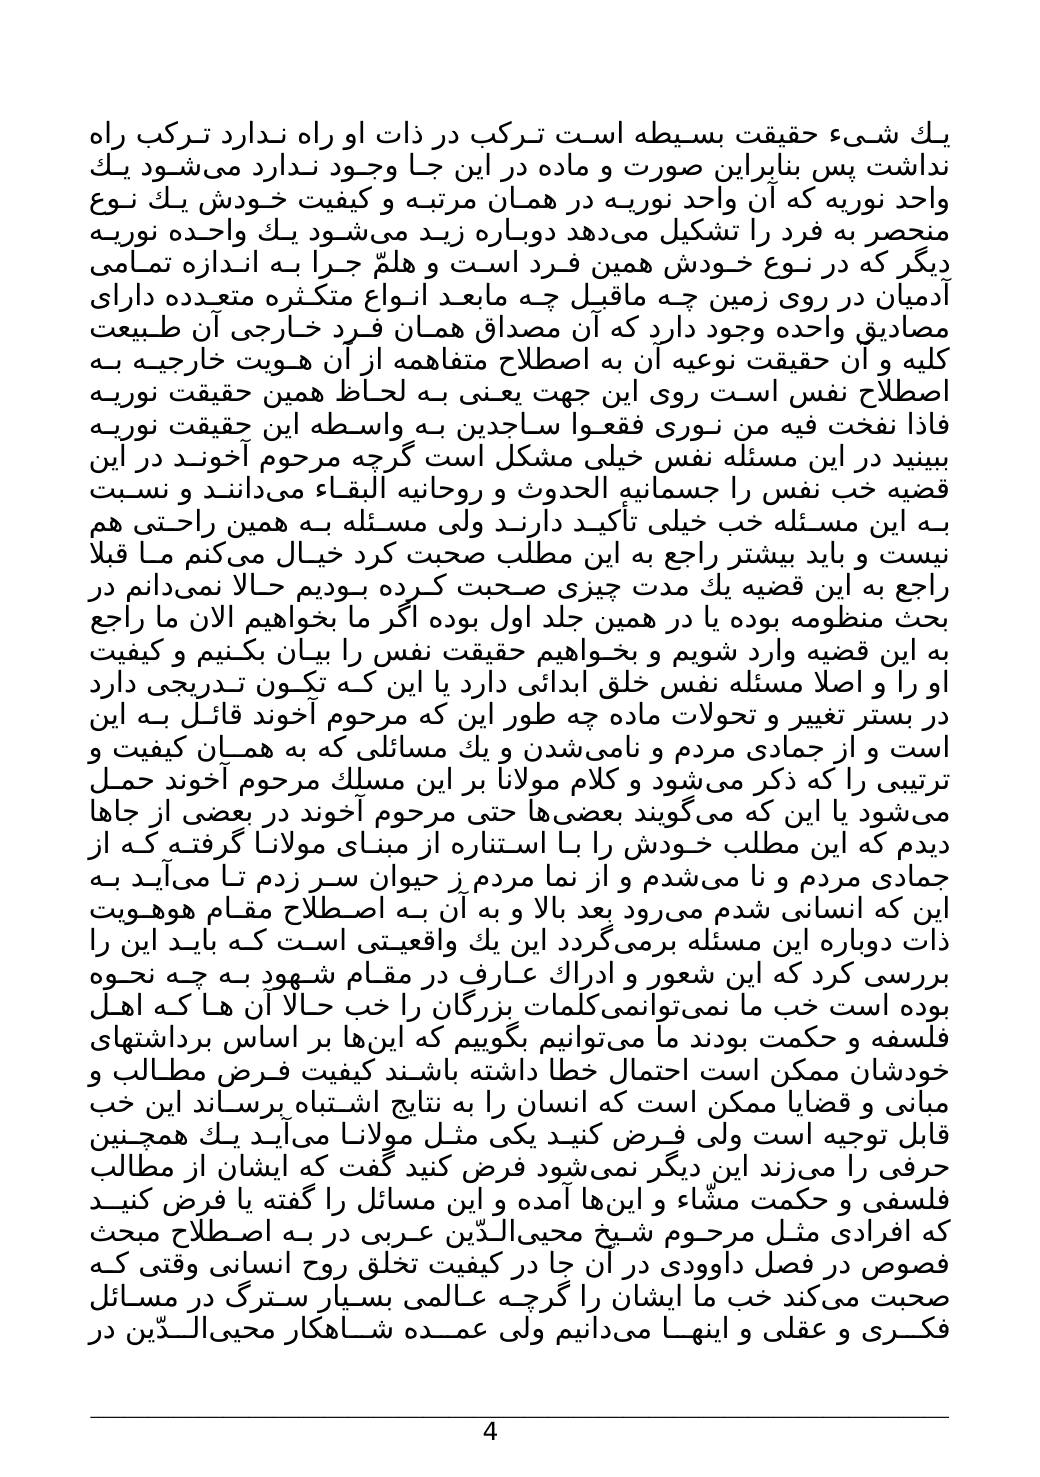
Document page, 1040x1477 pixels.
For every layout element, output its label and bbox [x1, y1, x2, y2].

text [89, 118, 951, 1345]
